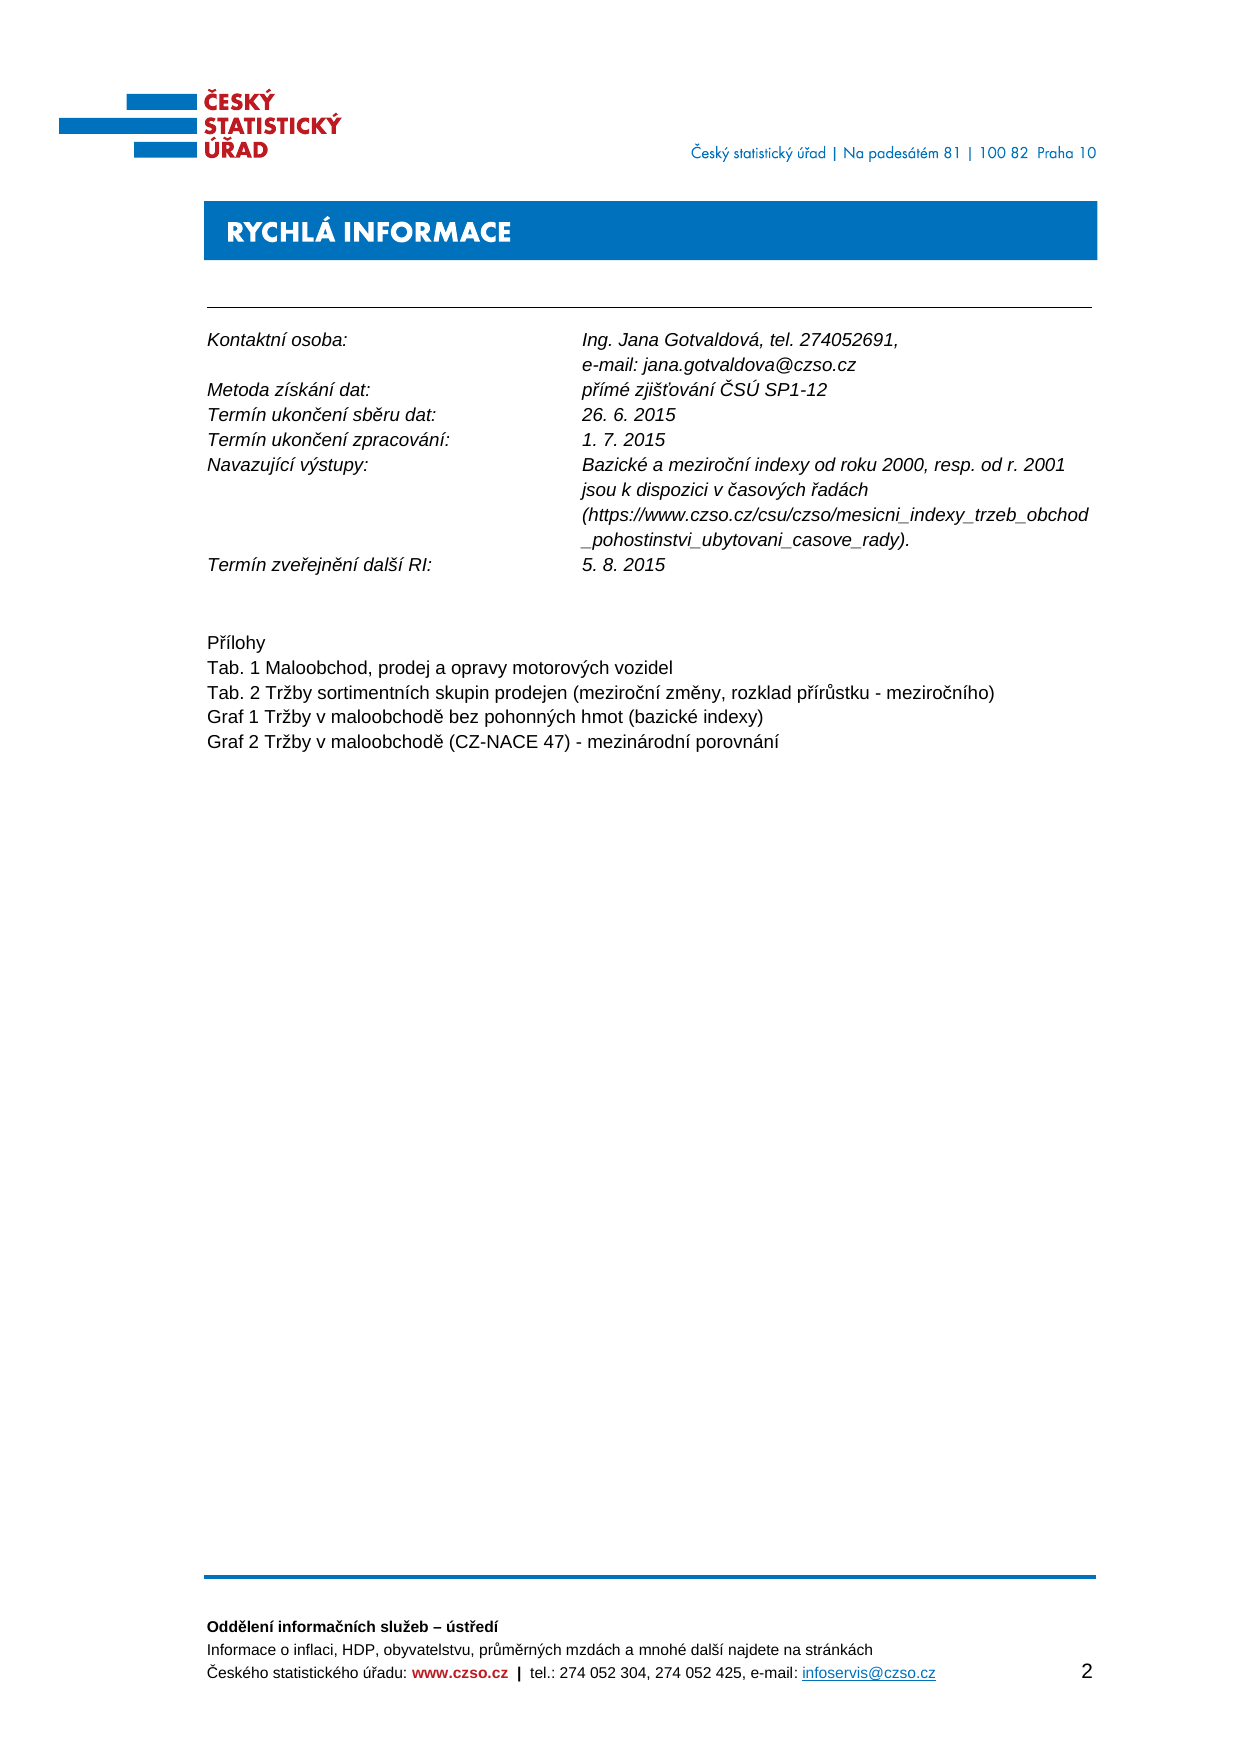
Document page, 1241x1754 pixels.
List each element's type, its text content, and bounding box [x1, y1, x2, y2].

text Termín ukončení sběru dat: 26. 6. 2015 [207, 402, 1092, 427]
text Termín zveřejnění další RI: 5. 8. 2015 [207, 552, 1092, 577]
text Tab. 1 Maloobchod, prodej a opravy motorových vozidel [207, 657, 1092, 678]
text Metoda získání dat: přímé zjišťování ČSÚ SP1-12 [207, 377, 1092, 402]
text Graf 1 Tržby v maloobchodě bez pohonných hmot (bazické indexy) [207, 706, 1092, 728]
text Tab. 2 Tržby sortimentních skupin prodejen (meziroční změny, rozklad přírůstku - meziročního) [207, 681, 1092, 703]
text Navazující výstupy: Bazické a meziroční indexy od roku 2000, resp. od r. 2001 jsou k dispozici v časových řadách (https://www.czso.cz/csu/czso/mesicni_indexy_trzeb_obchod_pohostinstvi_ubytovani_casove_rady). [207, 452, 1092, 552]
text e-mail: jana.gotvaldova@czso.cz [207, 352, 1092, 377]
text Termín ukončení zpracování: 1. 7. 2015 [207, 427, 1092, 452]
text Kontaktní osoba: Ing. Jana Gotvaldová, tel. 274052691, [207, 308, 1092, 352]
text Přílohy [207, 632, 1092, 653]
text Graf 2 Tržby v maloobchodě (CZ-NACE 47) - mezinárodní porovnání [207, 731, 1092, 753]
